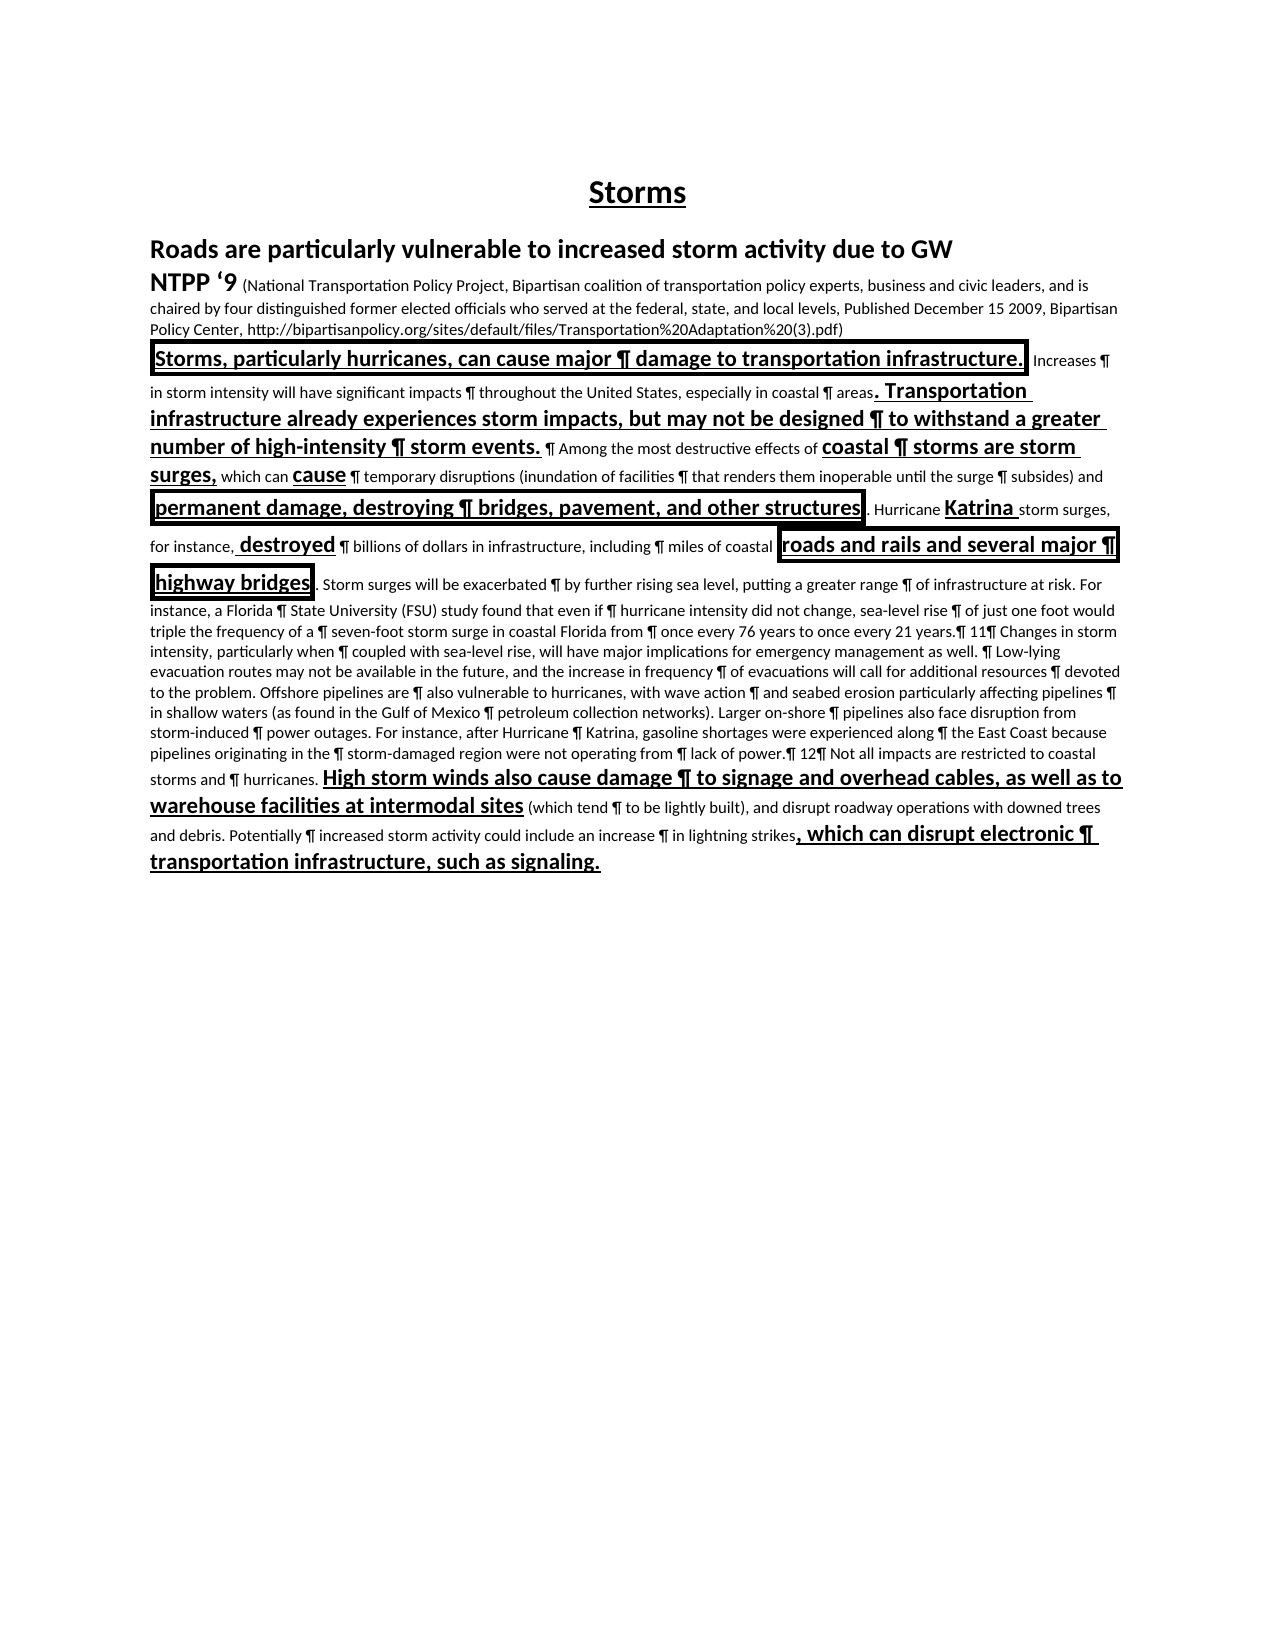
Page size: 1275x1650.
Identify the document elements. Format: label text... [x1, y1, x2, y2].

subtitle Storms [150, 171, 1125, 212]
subtitle Roads are particularly vulnerable to increased storm activity due to GW [150, 232, 1125, 265]
text NTPP ‘9 (National Transportation Policy Project, Bipartisan coalition of transportation policy experts, business and civic leaders, and is chaired by four distinguished former elected officials who served at the federal, state, and local levels, Published December 15 2009, Bipartisan Policy Center, http://bipartisanpolicy.org/sites/default/files/Transportation%20Adaptation%20(3).pdf) [150, 265, 1125, 339]
text Storms, particularly hurricanes, can cause major ¶ damage to transportation infrastructure. Increases ¶ in storm intensity will have signiﬁcant impacts ¶ throughout the United States, especially in coastal ¶ areas. Transportation infrastructure already experiences storm impacts, but may not be designed ¶ to withstand a greater number of high-intensity ¶ storm events. ¶ Among the most destructive effects of coastal ¶ storms are storm surges, which can cause ¶ temporary disruptions (inundation of facilities ¶ that renders them inoperable until the surge ¶ subsides) and permanent damage, destroying ¶ bridges, pavement, and other structures. Hurricane Katrina storm surges, for instance, destroyed ¶ billions of dollars in infrastructure, including ¶ miles of coastal roads and rails and several major ¶ highway bridges. Storm surges will be exacerbated ¶ by further rising sea level, putting a greater range ¶ of infrastructure at risk. For instance, a Florida ¶ State University (FSU) study found that even if ¶ hurricane intensity did not change, sea-level rise ¶ of just one foot would triple the frequency of a ¶ seven-foot storm surge in coastal Florida from ¶ once every 76 years to once every 21 years.¶ 11¶ Changes in storm intensity, particularly when ¶ coupled with sea-level rise, will have major implications for emergency management as well. ¶ Low-lying evacuation routes may not be available in the future, and the increase in frequency ¶ of evacuations will call for additional resources ¶ devoted to the problem. Offshore pipelines are ¶ also vulnerable to hurricanes, with wave action ¶ and seabed erosion particularly affecting pipelines ¶ in shallow waters (as found in the Gulf of Mexico ¶ petroleum collection networks). Larger on-shore ¶ pipelines also face disruption from storm-induced ¶ power outages. For instance, after Hurricane ¶ Katrina, gasoline shortages were experienced along ¶ the East Coast because pipelines originating in the ¶ storm-damaged region were not operating from ¶ lack of power.¶ 12¶ Not all impacts are restricted to coastal storms and ¶ hurricanes. High storm winds also cause damage ¶ to signage and overhead cables, as well as to warehouse facilities at intermodal sites (which tend ¶ to be lightly built), and disrupt roadway operations with downed trees and debris. Potentially ¶ increased storm activity could include an increase ¶ in lightning strikes, which can disrupt electronic ¶ transportation infrastructure, such as signaling. [150, 339, 1125, 875]
